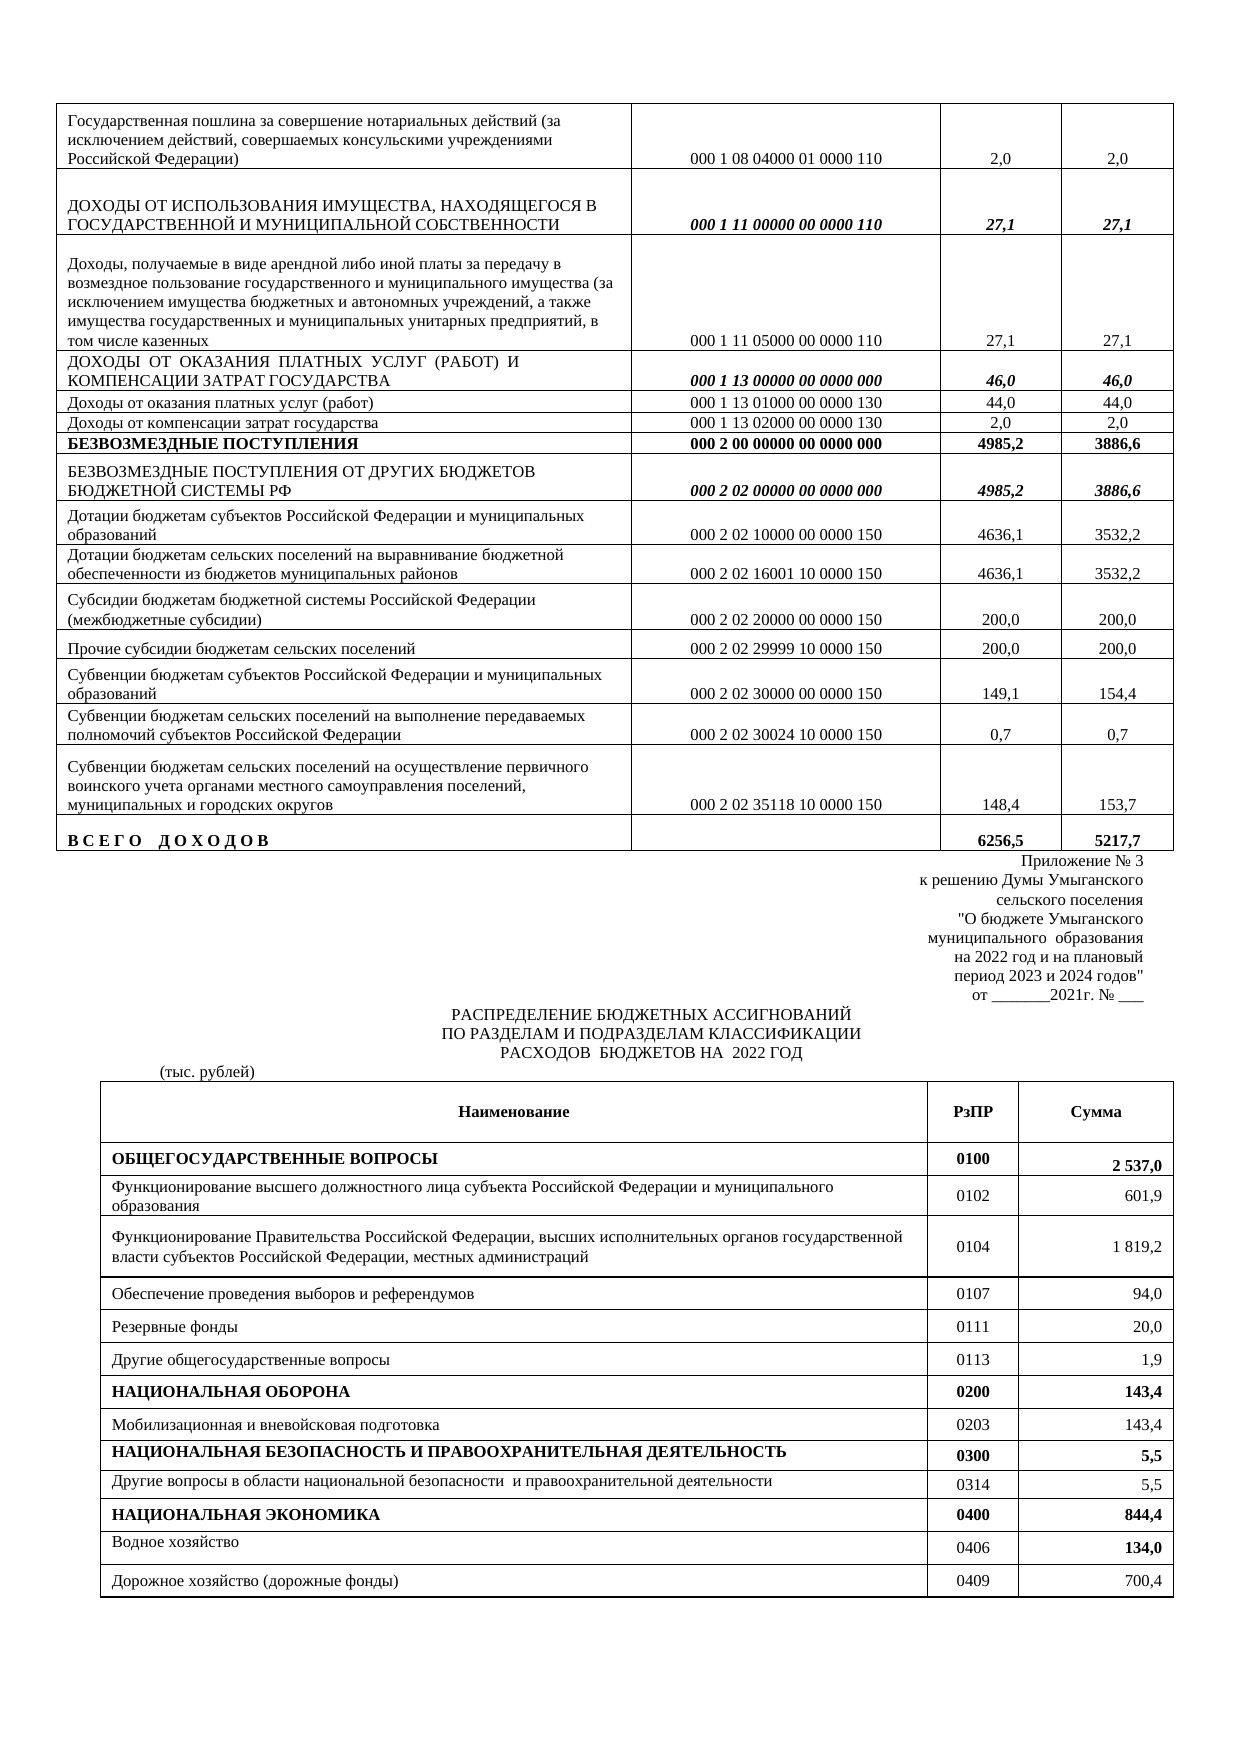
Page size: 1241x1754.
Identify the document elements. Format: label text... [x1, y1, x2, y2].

table_cell Дорожное хозяйство (дорожные фонды) [101, 1565, 927, 1596]
table_cell 148,4 [941, 745, 1061, 814]
table_cell ДОХОДЫ ОТ ОКАЗАНИЯ ПЛАТНЫХ УСЛУГ (РАБОТ) И КОМПЕНСАЦИИ ЗАТРАТ ГОСУДАРСТВА [57, 351, 631, 390]
text (тыс. рублей) [159, 1062, 1143, 1081]
text сельского поселения [159, 889, 1143, 908]
table_cell Дотации бюджетам сельских поселений на выравнивание бюджетной обеспеченности из бюджетов муниципальных районов [57, 545, 631, 583]
table_cell 000 1 13 00000 00 0000 000 [632, 351, 940, 390]
table_cell 0,7 [1062, 704, 1173, 744]
table_cell 3886,6 [1062, 433, 1173, 453]
table_cell 44,0 [941, 391, 1061, 412]
table_cell [632, 815, 940, 850]
table_cell 0100 [928, 1143, 1018, 1175]
table_cell 0400 [928, 1499, 1018, 1531]
table_cell Доходы от компенсации затрат государства [57, 413, 631, 432]
table_cell 0107 [928, 1278, 1018, 1309]
table_cell Обеспечение проведения выборов и референдумов [101, 1278, 927, 1309]
table_cell 5,5 [1019, 1471, 1173, 1498]
table_cell 6256,5 [941, 815, 1061, 850]
table_cell 143,4 [1019, 1376, 1173, 1408]
table_cell 46,0 [941, 351, 1061, 390]
table_cell 844,4 [1019, 1499, 1173, 1531]
table_cell Функционирование Правительства Российской Федерации, высших исполнительных органов государственной власти субъектов Российской Федерации, местных администраций [101, 1216, 927, 1276]
table_cell 000 2 00 00000 00 0000 000 [632, 433, 940, 453]
table_cell 2,0 [1062, 413, 1173, 432]
table_cell Доходы от оказания платных услуг (работ) [57, 391, 631, 412]
table_cell 5217,7 [1062, 815, 1173, 850]
table_cell 700,4 [1019, 1565, 1173, 1596]
table_cell Функционирование высшего должностного лица субъекта Российской Федерации и муниципального образования [101, 1176, 927, 1215]
table_cell 0,7 [941, 704, 1061, 744]
text ПО РАЗДЕЛАМ И ПОДРАЗДЕЛАМ КЛАССИФИКАЦИИ [159, 1023, 1143, 1043]
table_cell 0406 [928, 1532, 1018, 1563]
table_cell 94,0 [1019, 1278, 1173, 1309]
table_cell 20,0 [1019, 1310, 1173, 1342]
table_cell 2,0 [941, 413, 1061, 432]
table_cell 000 1 13 01000 00 0000 130 [632, 391, 940, 412]
table_cell 0314 [928, 1471, 1018, 1498]
text от _______2021г. № ___ [159, 985, 1143, 1004]
table_cell 000 2 02 29999 10 0000 150 [632, 630, 940, 658]
text РАСХОДОВ БЮДЖЕТОВ НА 2022 ГОД [159, 1043, 1143, 1062]
table_cell 153,7 [1062, 745, 1173, 814]
table_cell 27,1 [941, 235, 1061, 349]
table_cell 000 2 02 10000 00 0000 150 [632, 501, 940, 544]
table_cell Другие общегосударственные вопросы [101, 1343, 927, 1375]
table_cell 000 2 02 35118 10 0000 150 [632, 745, 940, 814]
text Приложение № 3 [159, 851, 1143, 870]
table_cell 000 1 13 02000 00 0000 130 [632, 413, 940, 432]
table_cell 200,0 [1062, 584, 1173, 628]
table_cell 000 2 02 30000 00 0000 150 [632, 659, 940, 703]
table_cell 200,0 [941, 584, 1061, 628]
table_cell 0203 [928, 1409, 1018, 1440]
table_cell 0300 [928, 1441, 1018, 1470]
table_cell БЕЗВОЗМЕЗДНЫЕ ПОСТУПЛЕНИЯ ОТ ДРУГИХ БЮДЖЕТОВ БЮДЖЕТНОЙ СИСТЕМЫ РФ [57, 454, 631, 500]
table_cell 4985,2 [941, 454, 1061, 500]
table_cell 000 2 02 16001 10 0000 150 [632, 545, 940, 583]
table_header РзПР [928, 1082, 1018, 1142]
table_cell Дотации бюджетам субъектов Российской Федерации и муниципальных образований [57, 501, 631, 544]
table_cell НАЦИОНАЛЬНАЯ ОБОРОНА [101, 1376, 927, 1408]
table_cell ОБЩЕГОСУДАРСТВЕННЫЕ ВОПРОСЫ [101, 1143, 927, 1175]
table_cell Субсидии бюджетам бюджетной системы Российской Федерации (межбюджетные субсидии) [57, 584, 631, 628]
table_cell НАЦИОНАЛЬНАЯ ЭКОНОМИКА [101, 1499, 927, 1531]
table_cell Субвенции бюджетам сельских поселений на выполнение передаваемых полномочий субъектов Российской Федерации [57, 704, 631, 744]
table_cell Субвенции бюджетам субъектов Российской Федерации и муниципальных образований [57, 659, 631, 703]
table_cell Мобилизационная и вневойсковая подготовка [101, 1409, 927, 1440]
table_cell 601,9 [1019, 1176, 1173, 1215]
table_cell 200,0 [1062, 630, 1173, 658]
table_cell БЕЗВОЗМЕЗДНЫЕ ПОСТУПЛЕНИЯ [57, 433, 631, 453]
table_cell 1 819,2 [1019, 1216, 1173, 1276]
table_cell 2 537,0 [1019, 1143, 1173, 1175]
table_cell 000 2 02 20000 00 0000 150 [632, 584, 940, 628]
table_cell Субвенции бюджетам сельских поселений на осуществление первичного воинского учета органами местного самоуправления поселений, муниципальных и городских округов [57, 745, 631, 814]
table_cell 000 2 02 00000 00 0000 000 [632, 454, 940, 500]
table_cell 1,9 [1019, 1343, 1173, 1375]
table_cell Государственная пошлина за совершение нотариальных действий (за исключением действий, совершаемых консульскими учреждениями Российской Федерации) [57, 104, 631, 168]
table_cell 3532,2 [1062, 545, 1173, 583]
table_cell Водное хозяйство [101, 1532, 927, 1563]
table_cell 5,5 [1019, 1441, 1173, 1470]
table_cell Другие вопросы в области национальной безопасности и правоохранительной деятельности [101, 1471, 927, 1498]
table_cell 200,0 [941, 630, 1061, 658]
table_cell ДОХОДЫ ОТ ИСПОЛЬЗОВАНИЯ ИМУЩЕСТВА, НАХОДЯЩЕГОСЯ В ГОСУДАРСТВЕННОЙ И МУНИЦИПАЛЬНОЙ СОБСТВЕННОСТИ [57, 169, 631, 234]
table_cell 0111 [928, 1310, 1018, 1342]
table_cell 0200 [928, 1376, 1018, 1408]
table_cell 27,1 [1062, 235, 1173, 349]
table_cell 154,4 [1062, 659, 1173, 703]
table_cell 3532,2 [1062, 501, 1173, 544]
table_cell 3886,6 [1062, 454, 1173, 500]
table_cell 2,0 [941, 104, 1061, 168]
table_cell 27,1 [941, 169, 1061, 234]
table_cell 44,0 [1062, 391, 1173, 412]
table_cell 4636,1 [941, 545, 1061, 583]
table_cell 27,1 [1062, 169, 1173, 234]
table_cell 000 2 02 30024 10 0000 150 [632, 704, 940, 744]
table_cell 134,0 [1019, 1532, 1173, 1563]
table_cell 0104 [928, 1216, 1018, 1276]
table_cell 143,4 [1019, 1409, 1173, 1440]
table_cell Доходы, получаемые в виде арендной либо иной платы за передачу в возмездное пользование государственного и муниципального имущества (за исключением имущества бюджетных и автономных учреждений, а также имущества государственных и муниципальных унитарных предприятий, в том числе казенных [57, 235, 631, 349]
table_cell 000 1 08 04000 01 0000 110 [632, 104, 940, 168]
table_header Наименование [101, 1082, 927, 1142]
table_cell 4985,2 [941, 433, 1061, 453]
text на 2022 год и на плановый [159, 947, 1143, 966]
table_cell Резервные фонды [101, 1310, 927, 1342]
table_cell 2,0 [1062, 104, 1173, 168]
table_cell 0409 [928, 1565, 1018, 1596]
table_cell Прочие субсидии бюджетам сельских поселений [57, 630, 631, 658]
table_cell 0113 [928, 1343, 1018, 1375]
table_header Сумма [1019, 1082, 1173, 1142]
table_cell 149,1 [941, 659, 1061, 703]
text "О бюджете Умыганского [159, 908, 1143, 928]
text РАСПРЕДЕЛЕНИЕ БЮДЖЕТНЫХ АССИГНОВАНИЙ [159, 1004, 1143, 1023]
table_cell 0102 [928, 1176, 1018, 1215]
table_cell 000 1 11 00000 00 0000 110 [632, 169, 940, 234]
table_cell В С Е Г О Д О Х О Д О В [57, 815, 631, 850]
text к решению Думы Умыганского [159, 870, 1143, 889]
table_cell 46,0 [1062, 351, 1173, 390]
text период 2023 и 2024 годов" [159, 966, 1143, 985]
table_cell 000 1 11 05000 00 0000 110 [632, 235, 940, 349]
table_cell НАЦИОНАЛЬНАЯ БЕЗОПАСНОСТЬ И ПРАВООХРАНИТЕЛЬНАЯ ДЕЯТЕЛЬНОСТЬ [101, 1441, 927, 1470]
table_cell 4636,1 [941, 501, 1061, 544]
text муниципального образования [159, 928, 1143, 947]
